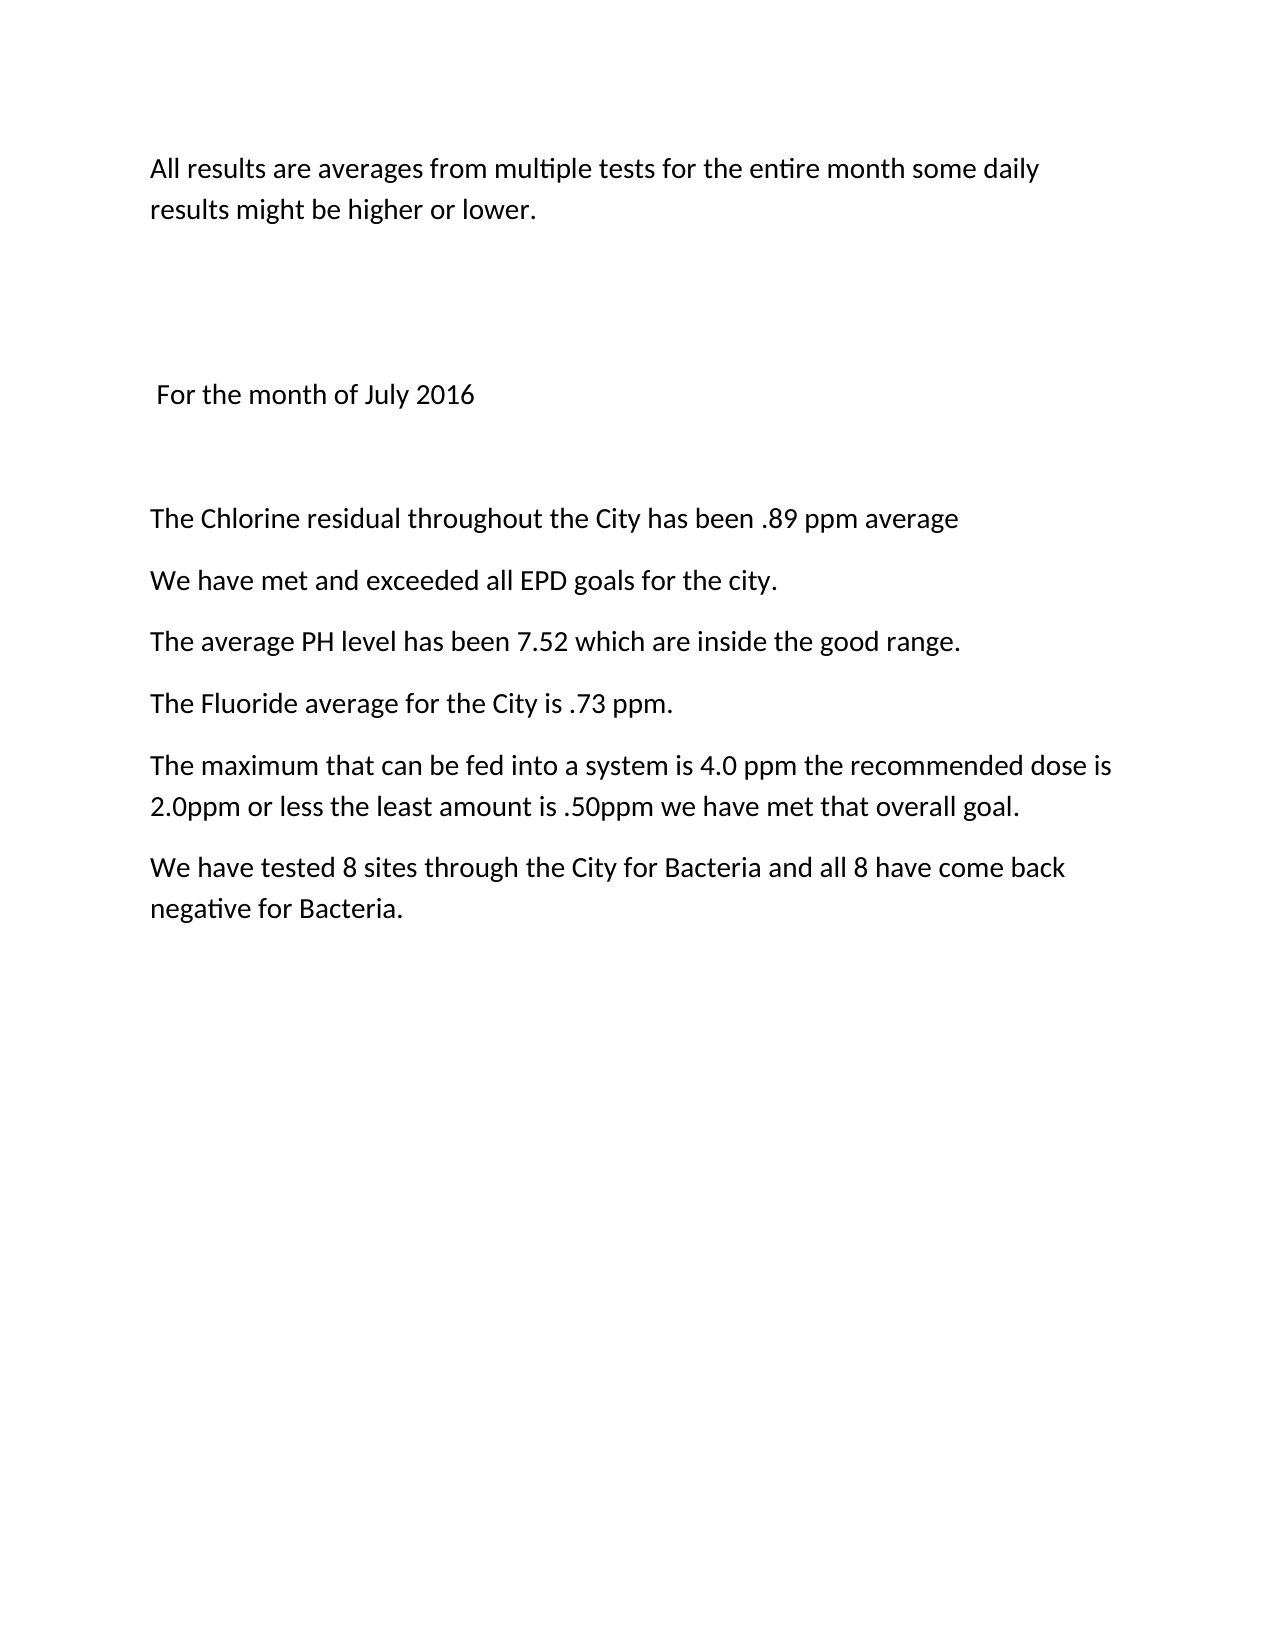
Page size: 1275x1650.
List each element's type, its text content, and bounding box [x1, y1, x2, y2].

text We have tested 8 sites through the City for Bacteria and all 8 have come back negative for Bacteria. [150, 849, 1125, 926]
text We have met and exceeded all EPD goals for the city. [150, 562, 1125, 597]
text The Chlorine residual throughout the City has been .89 ppm average [150, 500, 1125, 535]
text The maximum that can be fed into a system is 4.0 ppm the recommended dose is 2.0ppm or less the least amount is .50ppm we have met that overall goal. [150, 747, 1125, 823]
text The Fluoride average for the City is .73 ppm. [150, 685, 1125, 721]
text For the month of July 2016 [150, 376, 1125, 412]
text All results are averages from multiple tests for the entire month some daily results might be higher or lower. [150, 150, 1125, 227]
text The average PH level has been 7.52 which are inside the good range. [150, 623, 1125, 659]
